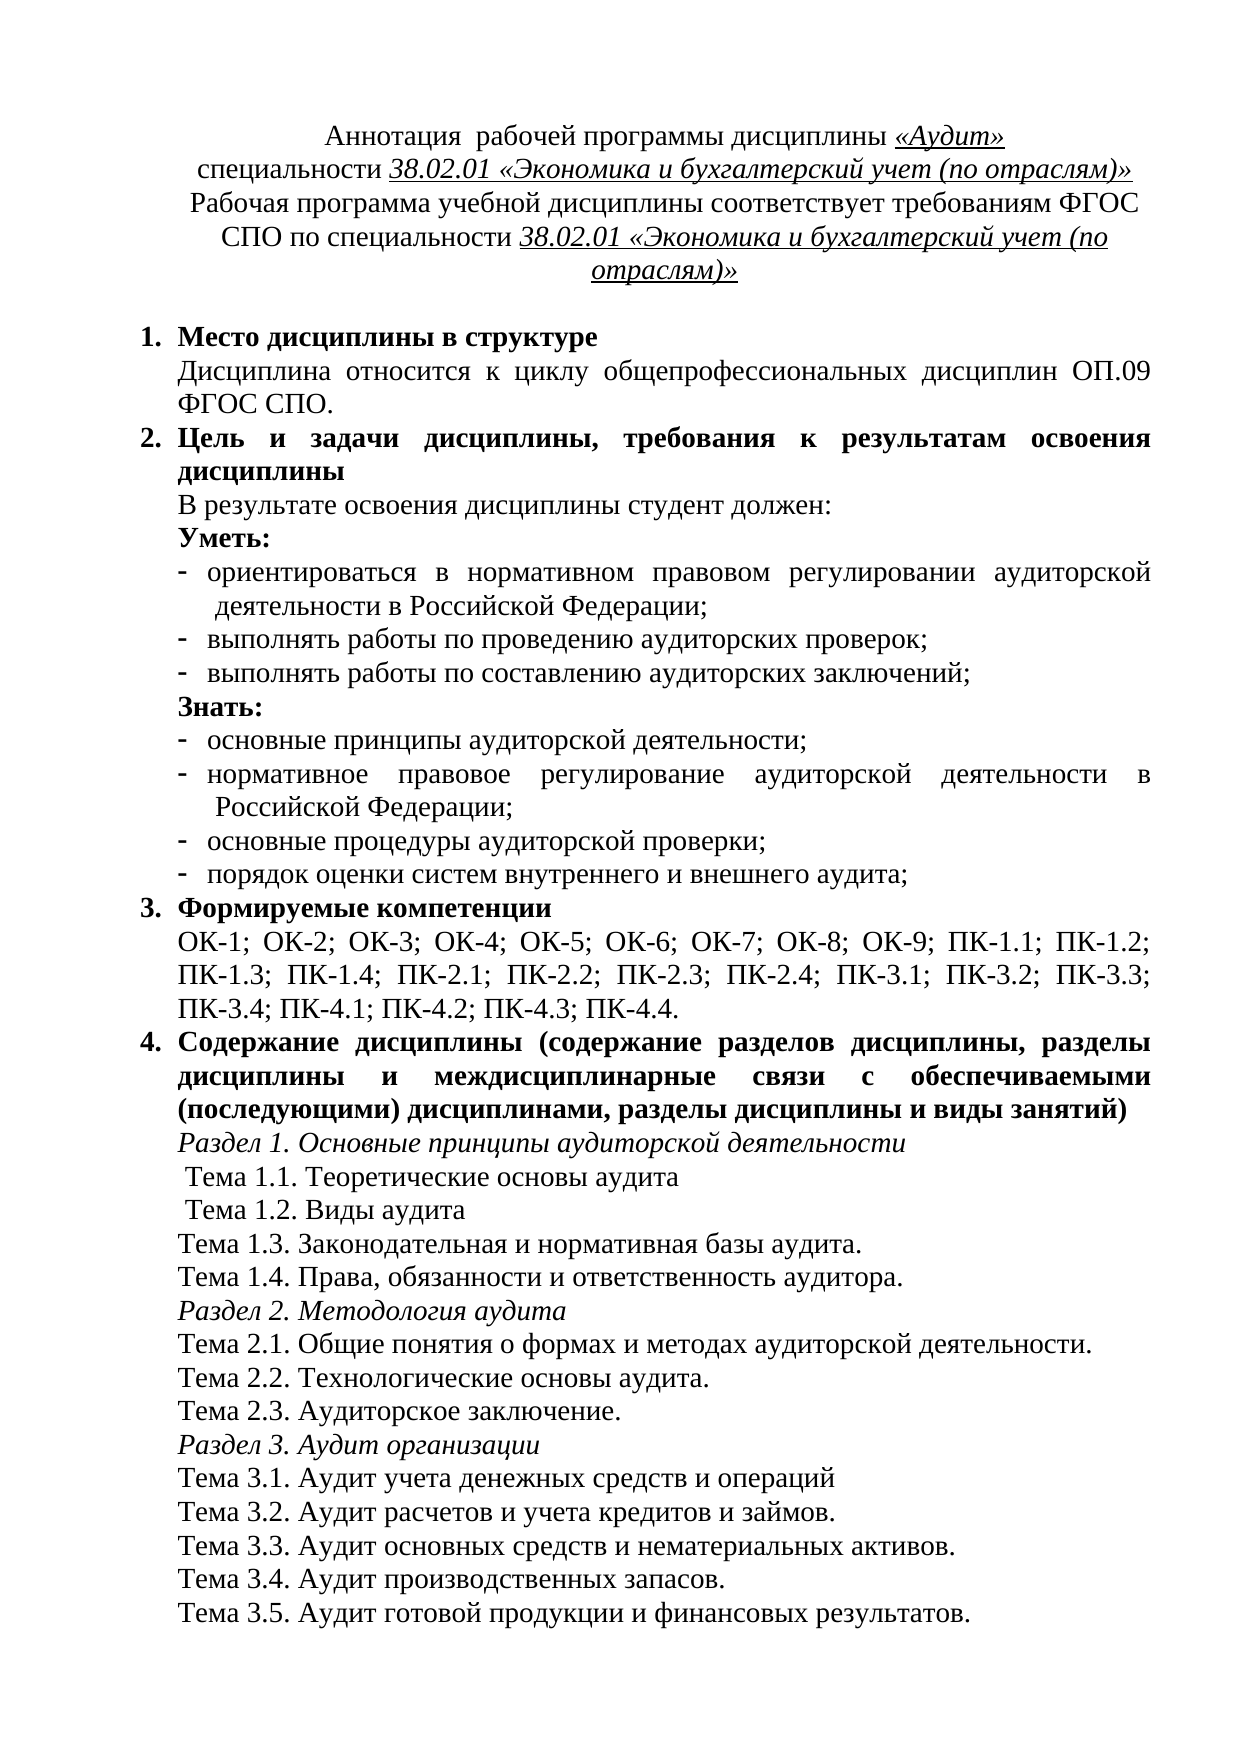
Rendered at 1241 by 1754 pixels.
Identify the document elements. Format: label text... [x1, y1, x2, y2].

list Дисциплина относится к циклу общепрофессиональных дисциплин ОП.09 ФГОС СПО. [177, 353, 1152, 420]
list Формируемые компетенции [140, 890, 1152, 924]
text Знать: [177, 689, 1152, 722]
text Уметь: [177, 521, 1152, 554]
text Тема 3.5. Аудит готовой продукции и финансовых результатов. [177, 1595, 1152, 1628]
text Тема 3.4. Аудит производственных запасов. [177, 1561, 1152, 1595]
list Цель и задачи дисциплины, требования к результатам освоения дисциплины [140, 420, 1152, 487]
text специальности 38.02.01 «Экономика и бухгалтерский учет (по отраслям)» Рабочая программа учебной дисциплины соответствует требованиям ФГОС СПО по специальности 38.02.01 «Экономика и бухгалтерский учет (по отраслям)» [177, 152, 1152, 286]
text Раздел 2. Методология аудита [177, 1293, 1152, 1326]
list основные процедуры аудиторской проверки; [177, 823, 1152, 857]
list основные принципы аудиторской деятельности; [177, 722, 1152, 756]
list Содержание дисциплины (содержание разделов дисциплины, разделы дисциплины и междисциплинарные связи с обеспечиваемыми (последующими) дисциплинами, разделы дисциплины и виды занятий) [140, 1024, 1152, 1125]
list выполнять работы по составлению аудиторских заключений; [177, 655, 1152, 689]
text Раздел 1. Основные принципы аудиторской деятельности [177, 1125, 1152, 1159]
text Тема 3.2. Аудит расчетов и учета кредитов и займов. [177, 1494, 1152, 1528]
list ОК-1; ОК-2; ОК-3; ОК-4; ОК-5; ОК-6; ОК-7; ОК-8; ОК-9; ПК-1.1; ПК-1.2; ПК-1.3; ПК-1.4; ПК-2.1; ПК-2.2; ПК-2.3; ПК-2.4; ПК-3.1; ПК-3.2; ПК-3.3; ПК-3.4; ПК-4.1; ПК-4.2; ПК-4.3; ПК-4.4. [177, 924, 1152, 1024]
list выполнять работы по проведению аудиторских проверок; [177, 621, 1152, 655]
text Тема 1.3. Законодательная и нормативная базы аудита. [177, 1226, 1152, 1259]
text Тема 1.1. Теоретические основы аудита [177, 1159, 1152, 1192]
list ориентироваться в нормативном правовом регулировании аудиторской деятельности в Российской Федерации; [177, 554, 1152, 621]
text Тема 2.2. Технологические основы аудита. [177, 1360, 1152, 1393]
text Тема 2.3. Аудиторское заключение. [177, 1393, 1152, 1427]
text Аннотация рабочей программы дисциплины «Аудит» [177, 118, 1152, 152]
list нормативное правовое регулирование аудиторской деятельности в Российской Федерации; [177, 756, 1152, 823]
list Место дисциплины в структуре [140, 319, 1152, 353]
text Тема 3.3. Аудит основных средств и нематериальных активов. [177, 1528, 1152, 1561]
list порядок оценки систем внутреннего и внешнего аудита; [177, 857, 1152, 890]
text Тема 3.1. Аудит учета денежных средств и операций [177, 1461, 1152, 1494]
text Тема 2.1. Общие понятия о формах и методах аудиторской деятельности. [177, 1326, 1152, 1360]
text Раздел 3. Аудит организации [177, 1427, 1152, 1461]
text Тема 1.2. Виды аудита [177, 1192, 1152, 1226]
list В результате освоения дисциплины студент должен: [177, 487, 1152, 521]
text Тема 1.4. Права, обязанности и ответственность аудитора. [177, 1259, 1152, 1293]
